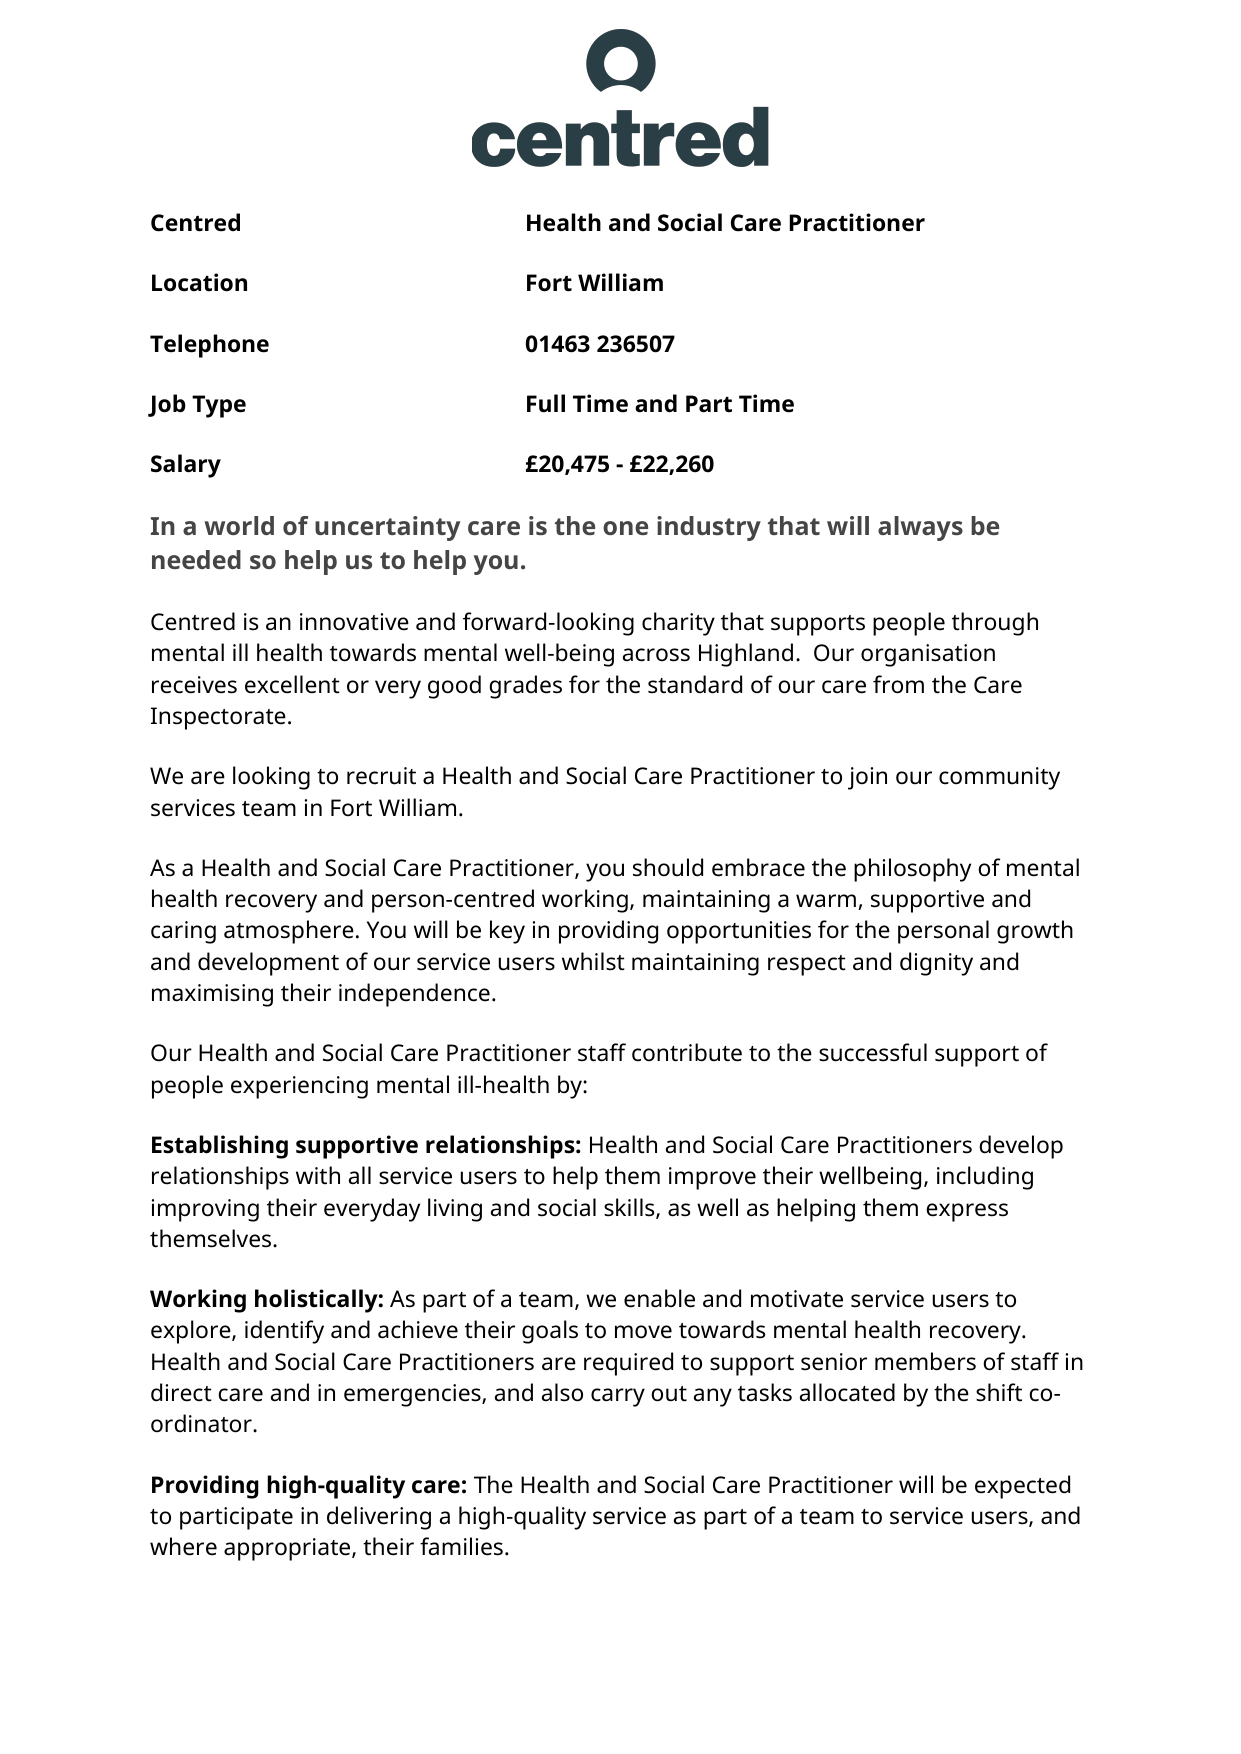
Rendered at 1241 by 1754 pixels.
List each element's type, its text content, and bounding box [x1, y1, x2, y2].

text Our Health and Social Care Practitioner staff contribute to the successful support of people experiencing mental ill-health by: [150, 1037, 1090, 1100]
text Establishing supportive relationships: Health and Social Care Practitioners develop relationships with all service users to help them improve their wellbeing, including improving their everyday living and social skills, as well as helping them express themselves. [150, 1129, 1090, 1254]
text As a Health and Social Care Practitioner, you should embrace the philosophy of mental health recovery and person-centred working, maintaining a warm, supportive and caring atmosphere. You will be key in providing opportunities for the personal growth and development of our service users whilst maintaining respect and dignity and maximising their independence. [150, 852, 1090, 1008]
text Providing high-quality care: The Health and Social Care Practitioner will be expected to participate in delivering a high-quality service as part of a team to service users, and where appropriate, their families. [150, 1469, 1090, 1562]
text Working holistically: As part of a team, we enable and motivate service users to explore, identify and achieve their goals to move towards mental health recovery. Health and Social Care Practitioners are required to support senior members of staff in direct care and in emergencies, and also carry out any tasks allocated by the shift co-ordinator. [150, 1283, 1090, 1439]
text Job Type Full Time and Part Time [150, 388, 1090, 419]
picture [472, 29, 769, 167]
text Centred is an innovative and forward-looking charity that supports people through mental ill health towards mental well-being across Highland. Our organisation receives excellent or very good grades for the standard of our care from the Care Inspectorate. [150, 606, 1090, 731]
text Centred Health and Social Care Practitioner [150, 207, 1090, 238]
text Location Fort William [150, 267, 1090, 298]
text Telephone 01463 236507 [150, 328, 1090, 359]
text In a world of uncertainty care is the one industry that will always be needed so help us to help you. [150, 509, 1090, 577]
text We are looking to recruit a Health and Social Care Practitioner to join our community services team in Fort William. [150, 760, 1090, 823]
text Salary £20,475 - £22,260 [150, 448, 1090, 480]
